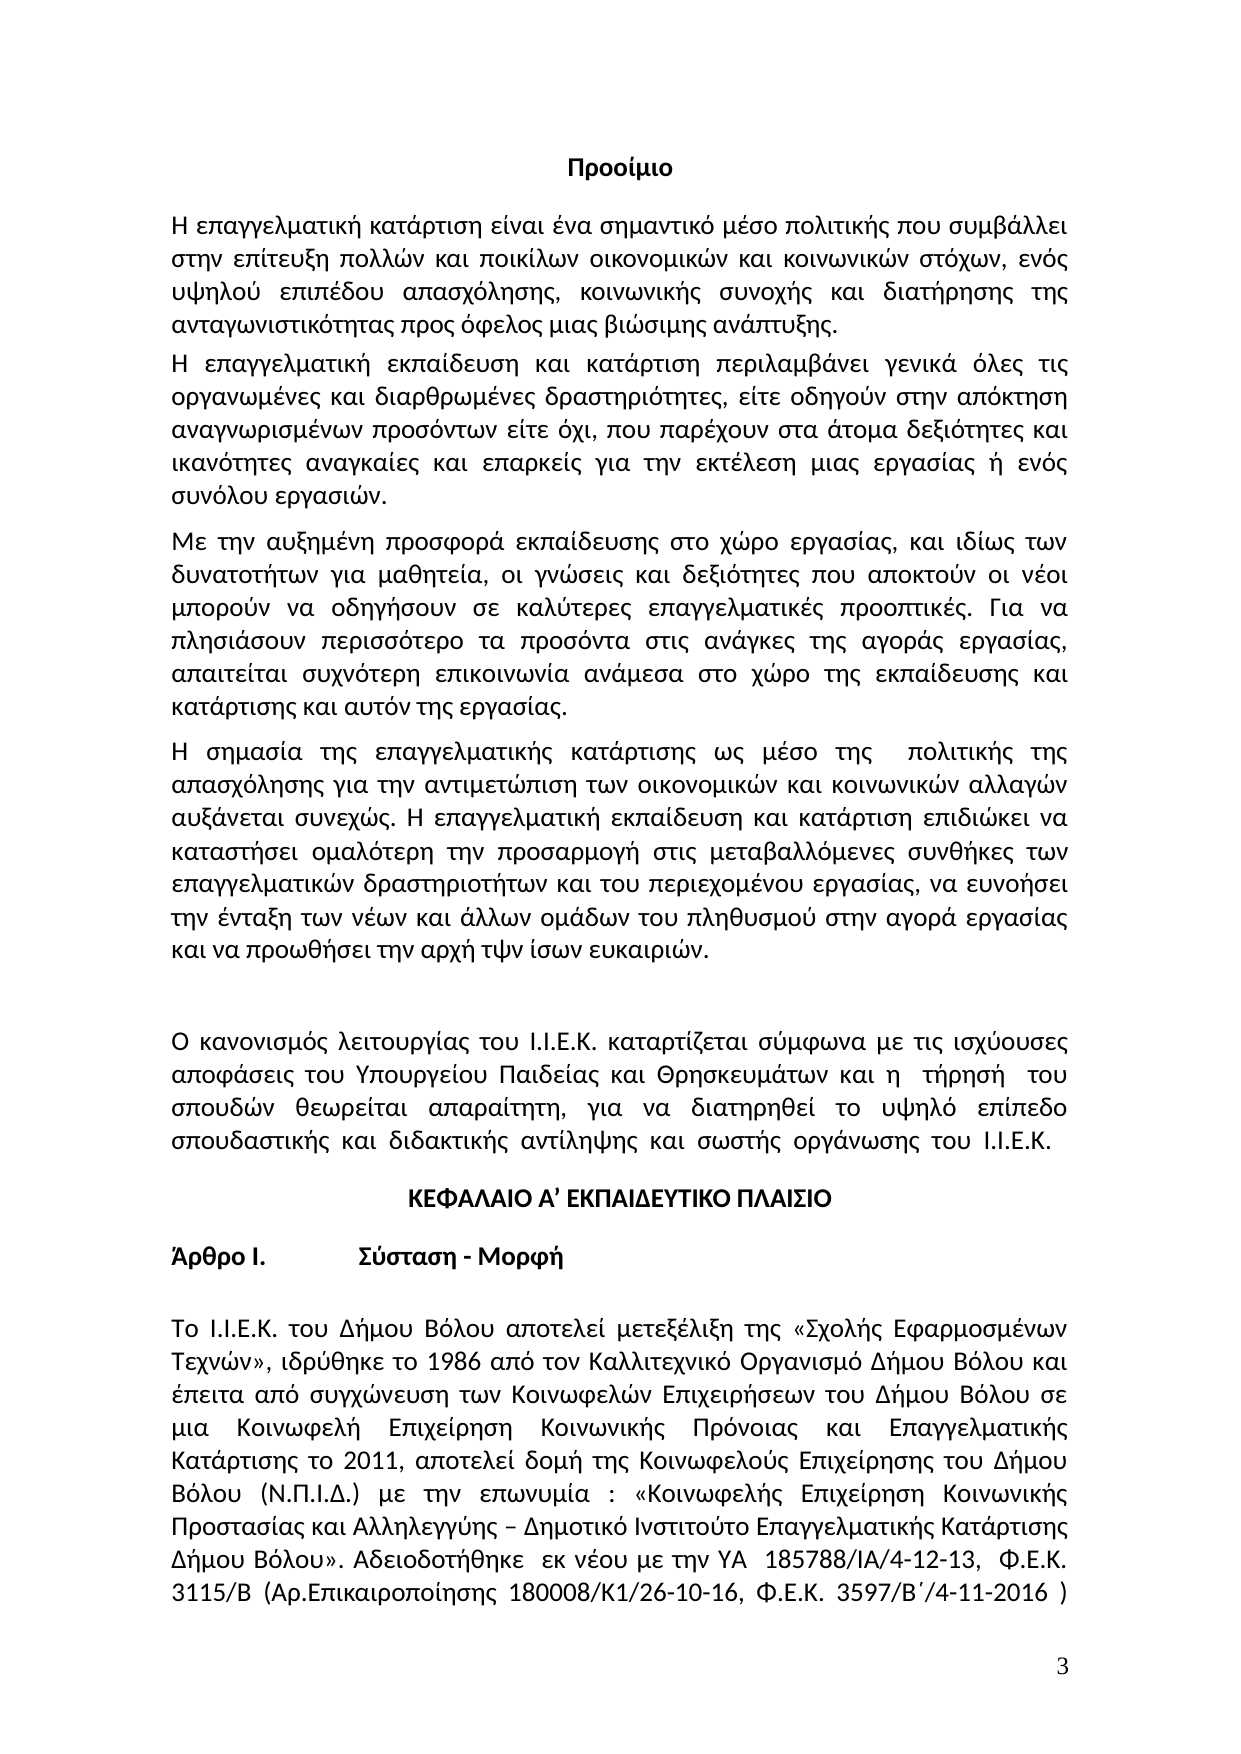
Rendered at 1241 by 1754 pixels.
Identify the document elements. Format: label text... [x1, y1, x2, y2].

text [171, 1311, 1069, 1608]
text Η επαγγελματική εκπαίδευση και κατάρτιση περιλαμβάνει γενικά όλες τις οργανωμένες και διαρθρωμένες δραστηριότητες, είτε οδηγούν στην απόκτηση αναγνωρισμένων προσόντων είτε όχι, που παρέχουν στα άτομα δεξιότητες και ικανότητες αναγκαίες και επαρκείς για την εκτέλεση μιας εργασίας ή ενός συνόλου εργασιών. [171, 346, 1069, 511]
title ΚΕΦΑΛΑΙΟ Α’ ΕΚΠΑΙΔΕΥΤΙΚΟ ΠΛΑΙΣΙΟ [171, 1181, 1069, 1214]
subtitle Η επαγγελματική κατάρτιση είναι ένα σημαντικό μέσο πολιτικής που συμβάλλει στην επίτευξη πολλών και ποικίλων οικονομικών και κοινωνικών στόχων, ενός υψηλού επιπέδου απασχόλησης, κοινωνικής συνοχής και διατήρησης της ανταγωνιστικότητας προς όφελος μιας βιώσιμης ανάπτυξης. [171, 208, 1069, 340]
text Η σημασία της επαγγελματικής κατάρτισης ως μέσο της πολιτικής της απασχόλησης για την αντιμετώπιση των οικονομικών και κοινωνικών αλλαγών αυξάνεται συνεχώς. Η επαγγελματική εκπαίδευση και κατάρτιση επιδιώκει να καταστήσει ομαλότερη την προσαρμογή στις μεταβαλλόμενες συνθήκες των επαγγελματικών δραστηριοτήτων και του περιεχομένου εργασίας, να ευνοήσει την ένταξη των νέων και άλλων ομάδων του πληθυσμού στην αγορά εργασίας και να προωθήσει την αρχή τψν ίσων ευκαιριών. [171, 734, 1069, 966]
text Ο κανονισμός λειτουργίας του Ι.Ι.Ε.Κ. καταρτίζεται σύμφωνα με τις ισχύουσες αποφάσεις του Υπουργείου Παιδείας και Θρησκευμάτων και η τήρησή του σπουδών θεωρείται απαραίτητη, για να διατηρηθεί το υψηλό επίπεδο σπουδαστικής και διδακτικής αντίληψης και σωστής οργάνωσης του Ι.Ι.Ε.Κ. [171, 1024, 1069, 1156]
subtitle Σύσταση - Μορφή [171, 1239, 1069, 1272]
title Προοίμιο [171, 150, 1069, 183]
text Με την αυξημένη προσφορά εκπαίδευσης στο χώρο εργασίας, και ιδίως των δυνατοτήτων για μαθητεία, οι γνώσεις και δεξιότητες που αποκτούν οι νέοι μπορούν να οδηγήσουν σε καλύτερες επαγγελματικές προοπτικές. Για να πλησιάσουν περισσότερο τα προσόντα στις ανάγκες της αγοράς εργασίας, απαιτείται συχνότερη επικοινωνία ανάμεσα στο χώρο της εκπαίδευσης και κατάρτισης και αυτόν της εργασίας. [171, 524, 1069, 722]
